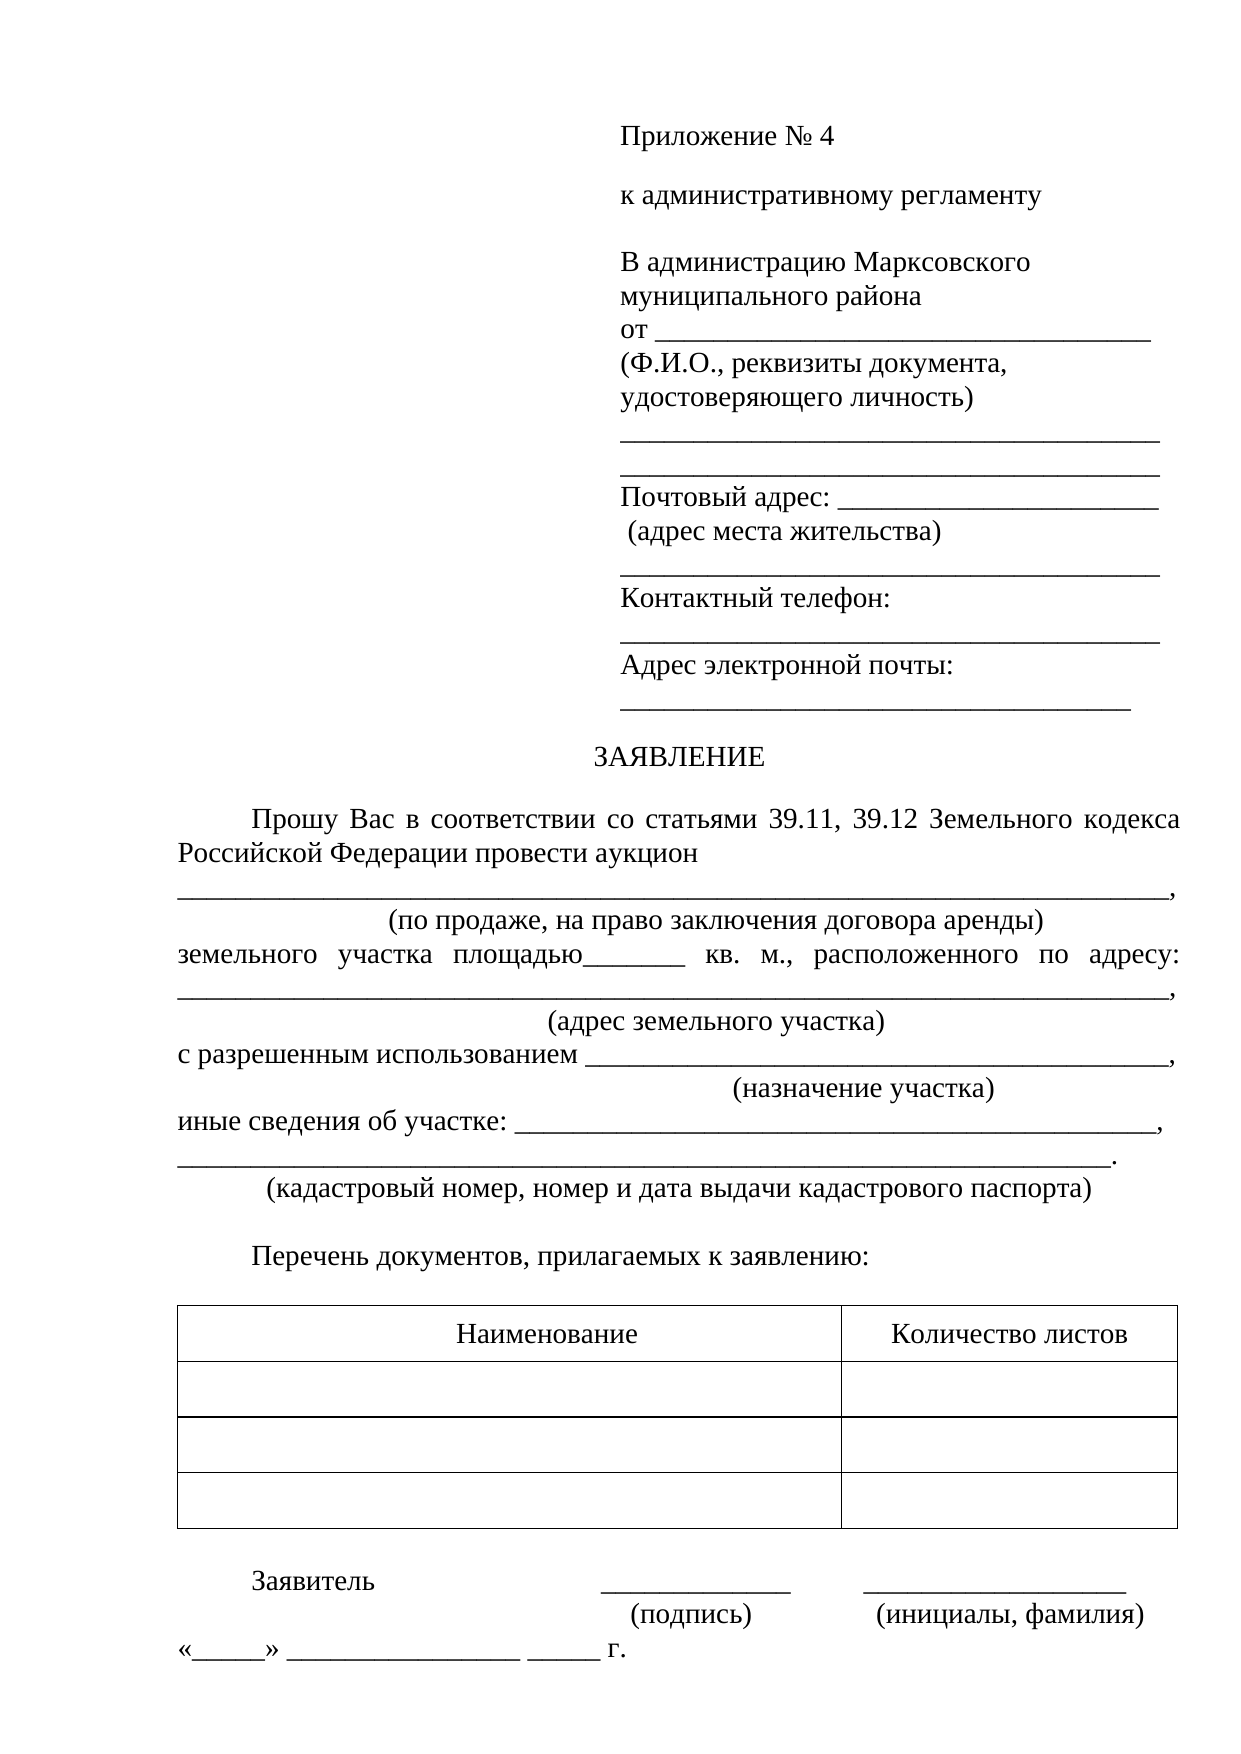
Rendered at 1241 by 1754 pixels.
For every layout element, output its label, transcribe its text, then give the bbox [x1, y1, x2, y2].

text Почтовый адрес: ______________________ [620, 479, 1181, 513]
text Прошу Вас в соответствии со статьями 39.11, 39.12 Земельного кодекса Российской Федерации провести аукцион [177, 802, 1181, 869]
table_header Количество листов [842, 1306, 1177, 1361]
text от __________________________________ [620, 312, 1181, 345]
text «_____» ________________ _____ г. [177, 1630, 1181, 1663]
text (кадастровый номер, номер и дата выдачи кадастрового паспорта) [177, 1171, 1181, 1204]
text (адрес земельного участка) [177, 1003, 1181, 1036]
table_cell [178, 1418, 841, 1472]
table_cell [178, 1362, 841, 1416]
text иные сведения об участке: ____________________________________________, [177, 1103, 1181, 1137]
text (Ф.И.О., реквизиты документа, удостоверяющего личность) _____________________________________ [620, 345, 1181, 446]
table_header Наименование [178, 1306, 841, 1361]
text Адрес электронной почты: [620, 647, 1181, 681]
text ________________________________________________________________. [177, 1137, 1181, 1171]
text ____________________________________________________________________, [177, 869, 1181, 902]
table_cell [842, 1418, 1177, 1472]
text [177, 118, 1181, 152]
text (подпись) (инициалы, фамилия) [177, 1596, 1181, 1630]
table_cell [842, 1473, 1177, 1528]
table_cell [842, 1362, 1177, 1416]
text с разрешенным использованием ________________________________________, [177, 1036, 1181, 1070]
text ___________________________________ [620, 681, 1181, 714]
table_cell [178, 1473, 841, 1528]
text Контактный телефон: [620, 580, 1181, 613]
text (по продаже, на право заключения договора аренды) [177, 902, 1181, 936]
text (адрес места жительства) [620, 513, 1181, 546]
text ЗАЯВЛЕНИЕ [177, 743, 1181, 772]
text Заявитель _____________ __________________ [177, 1563, 1181, 1596]
text В администрацию Марксовского муниципального района [620, 244, 1181, 312]
text _____________________________________ [620, 446, 1181, 479]
text _____________________________________ [620, 546, 1181, 580]
text _____________________________________ [620, 613, 1181, 647]
text к административному регламенту [620, 177, 1181, 211]
text земельного участка площадью_______ кв. м., расположенного по адресу: ____________________________________________________________________, [177, 936, 1181, 1003]
text Перечень документов, прилагаемых к заявлению: [177, 1238, 1181, 1271]
text (назначение участка) [472, 1070, 1181, 1103]
